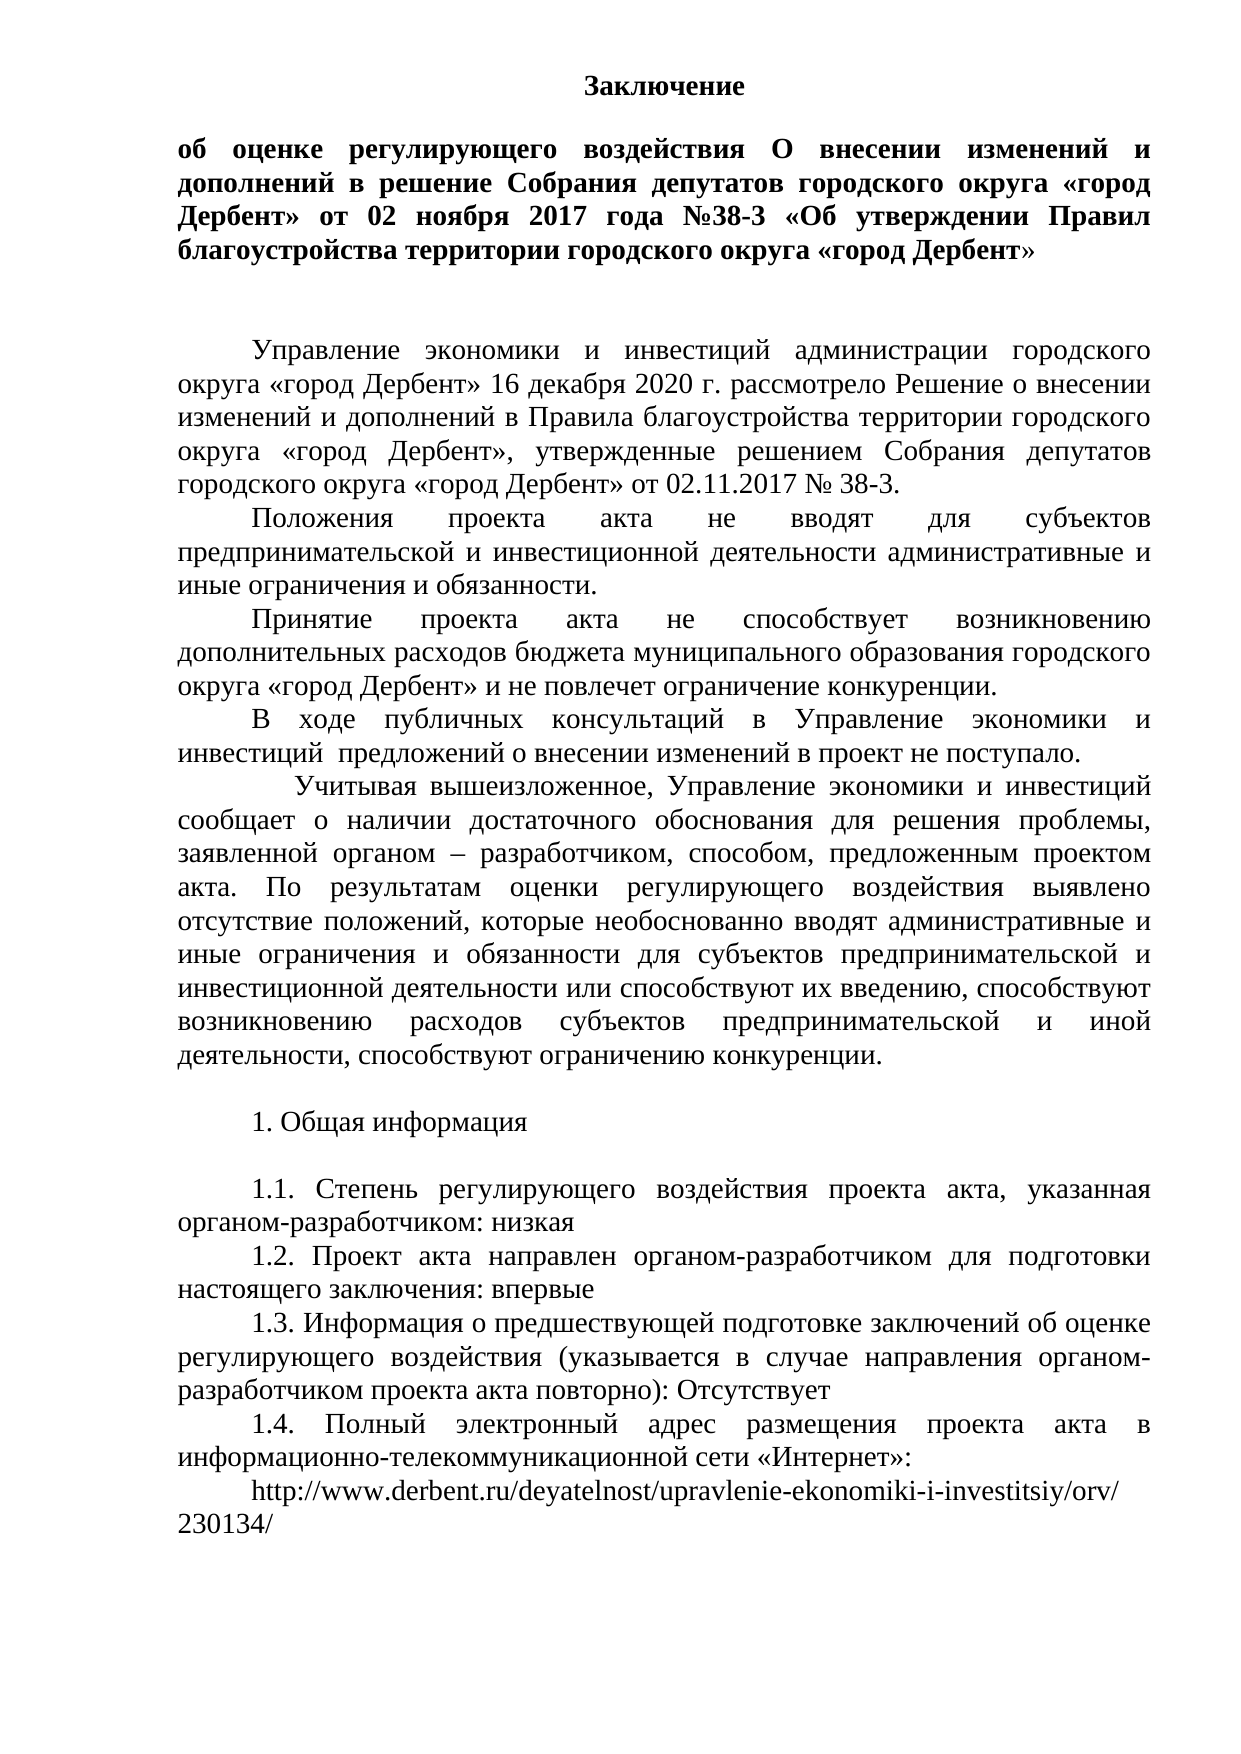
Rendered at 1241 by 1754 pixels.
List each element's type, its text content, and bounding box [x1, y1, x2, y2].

text Управление экономики и инвестиций администрации городского округа «город Дербент» 16 декабря 2020 г. рассмотрело Решение о внесении изменений и дополнений в Правила благоустройства территории городского округа «город Дербент», утвержденные решением Собрания депутатов городского округа «город Дербент» от 02.11.2017 № 38-3. [177, 332, 1152, 500]
text 1.2. Проект акта направлен органом-разработчиком для подготовки настоящего заключения: впервые [177, 1238, 1152, 1305]
text Принятие проекта акта не способствует возникновению дополнительных расходов бюджета муниципального образования городского округа «город Дербент» и не повлечет ограничение конкуренции. [177, 601, 1152, 701]
text В ходе публичных консультаций в Управление экономики и инвестиций предложений о внесении изменений в проект не поступало. [177, 701, 1152, 768]
text Положения проекта акта не вводят для субъектов предпринимательской и инвестиционной деятельности административные и иные ограничения и обязанности. [177, 500, 1152, 601]
text 1. Общая информация [177, 1104, 1152, 1137]
text 1.4. Полный электронный адрес размещения проекта акта в информационно-телекоммуникационной сети «Интернет»: [177, 1406, 1152, 1473]
text 1.1. Степень регулирующего воздействия проекта акта, указанная органом-разработчиком: низкая [177, 1171, 1152, 1238]
text 1.3. Информация о предшествующей подготовке заключений об оценке регулирующего воздействия (указывается в случае направления органом-разработчиком проекта акта повторно): Отсутствует [177, 1305, 1152, 1406]
text Учитывая вышеизложенное, Управление экономики и инвестиций сообщает о наличии достаточного обоснования для решения проблемы, заявленной органом – разработчиком, способом, предложенным проектом акта. По результатам оценки регулирующего воздействия выявлено отсутствие положений, которые необоснованно вводят административные и иные ограничения и обязанности для субъектов предпринимательской и инвестиционной деятельности или способствуют их введению, способствуют возникновению расходов субъектов предпринимательской и иной деятельности, способствуют ограничению конкуренции. [177, 768, 1152, 1070]
text Заключение [177, 68, 1152, 102]
text http://www.derbent.ru/deyatelnost/upravlenie-ekonomiki-i-investitsiy/orv/230134/ [177, 1473, 1152, 1540]
text об оценке регулирующего воздействия О внесении изменений и дополнений в решение Собрания депутатов городского округа «город Дербент» от 02 ноября 2017 года №38-3 «Об утверждении Правил благоустройства территории городского округа «город Дербент» [177, 131, 1152, 265]
